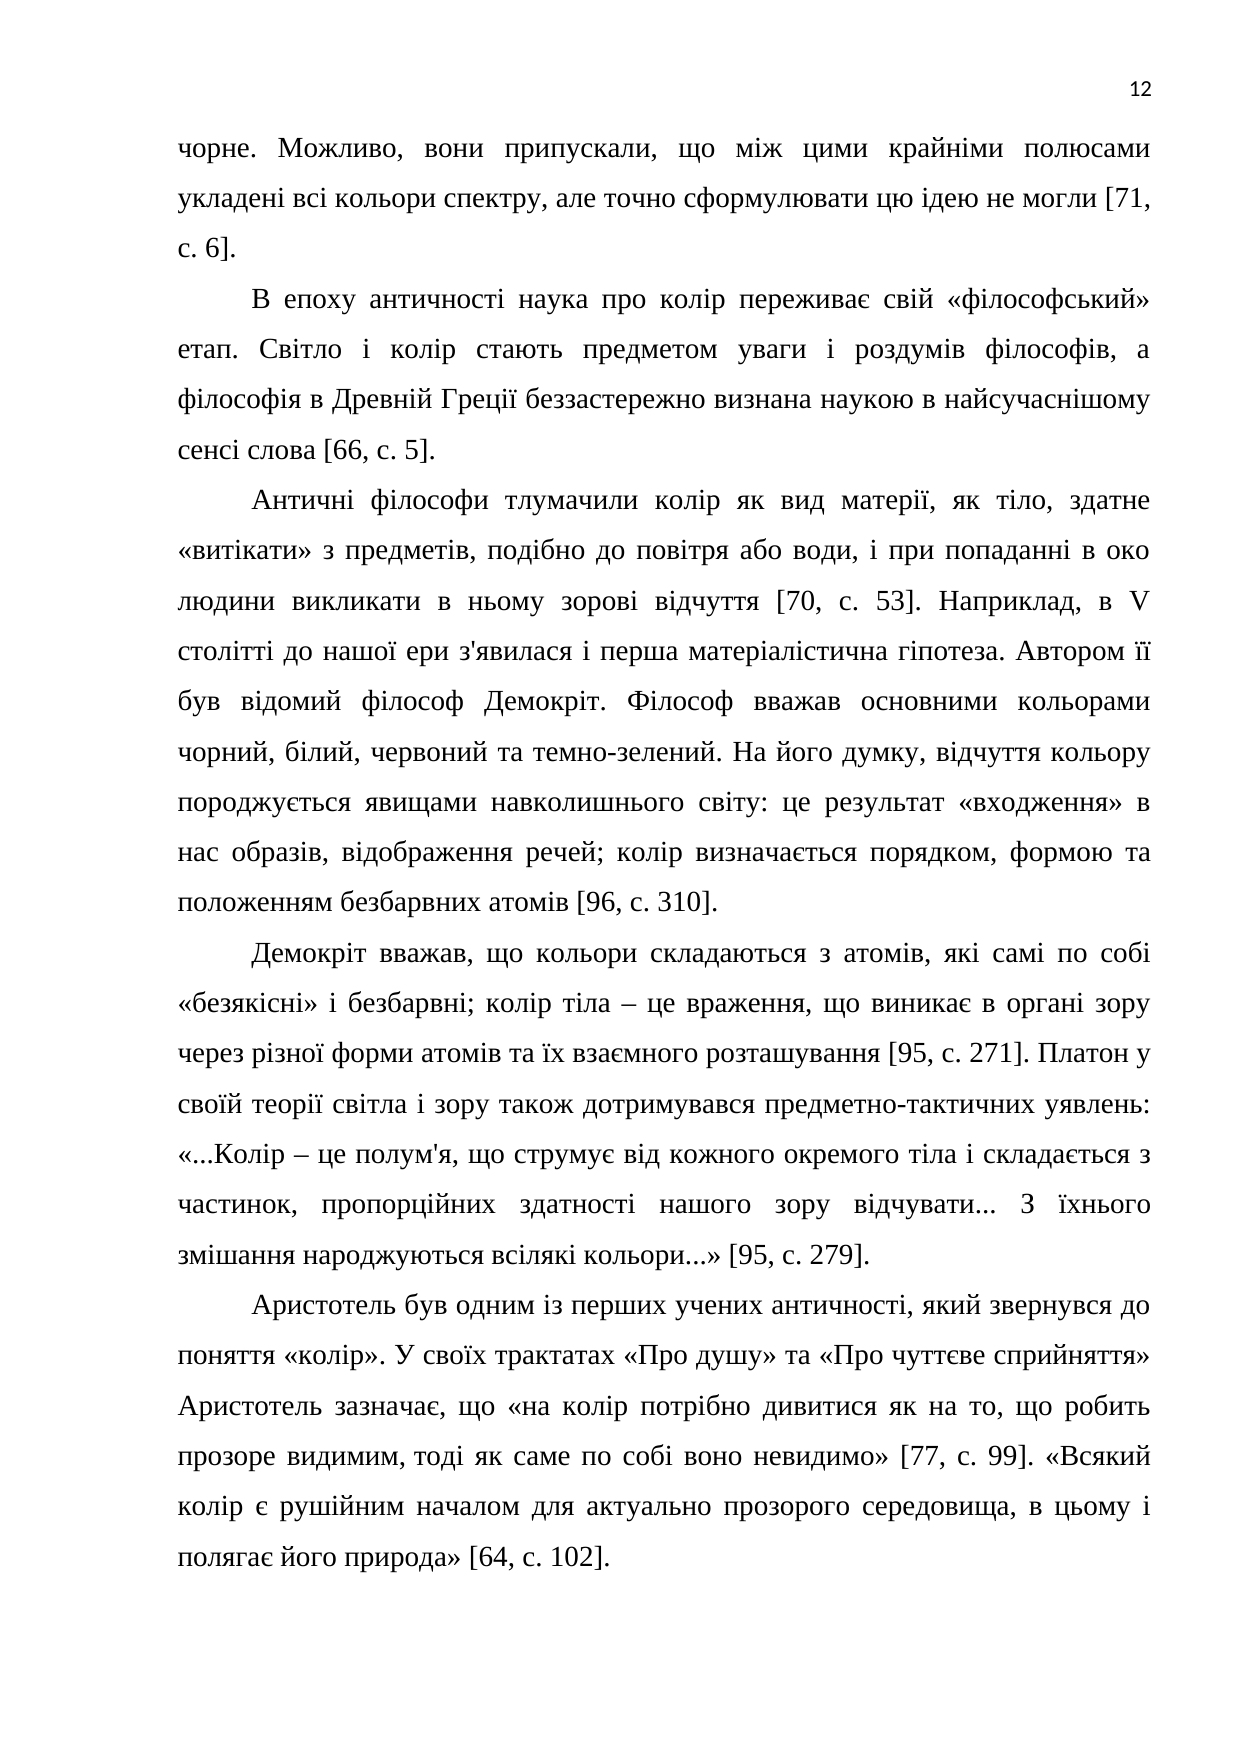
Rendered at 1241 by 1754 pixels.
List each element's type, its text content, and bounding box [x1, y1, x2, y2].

text Аристотель був одним із перших учених античності, який звернувся до поняття «колір». У своїх трактатах «Про душу» та «Про чуттєве сприйняття» Аристотель зазначає, що «на колір потрібно дивитися як на то, що робить прозоре видимим, тоді як саме по собі воно невидимо» [77, с. 99]. «Всякий колір є рушійним началом для актуально прозорого середовища, в цьому і полягає його природа» [64, с. 102]. [177, 1287, 1152, 1572]
text Античні філософи тлумачили колір як вид матерії, як тіло, здатне «витікати» з предметів, подібно до повітря або води, і при попаданні в око людини викликати в ньому зорові відчуття [70, с. 53]. Наприклад, в V столітті до нашої ери з'явилася і перша матеріалістична гіпотеза. Автором її був відомий філософ Демокріт. Філософ вважав основними кольорами чорний, білий, червоний та темно-зелений. На його думку, відчуття кольору породжується явищами навколишнього світу: це результат «входження» в нас образів, відображення речей; колір визначається порядком, формою та положенням безбарвних атомів [96, с. 310]. [177, 482, 1152, 918]
text Демокріт вважав, що кольори складаються з атомів, які самі по собі «безякісні» і безбарвні; колір тіла – це враження, що виникає в органі зору через різної форми атомів та їх взаємного розташування [95, с. 271]. Платон у своїй теорії світла і зору також дотримувався предметно-тактичних уявлень: «...Колір – це полум'я, що струмує від кожного окремого тіла і складається з частинок, пропорційних здатності нашого зору відчувати... З їхнього змішання народжуються всілякі кольори...» [95, с. 279]. [177, 935, 1152, 1270]
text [177, 130, 1152, 264]
text В епоху античності наука про колір переживає свій «філософський» етап. Світло і колір стають предметом уваги і роздумів філософів, а філософія в Древній Греції беззастережно визнана наукою в найсучаснішому сенсі слова [66, с. 5]. [177, 281, 1152, 465]
